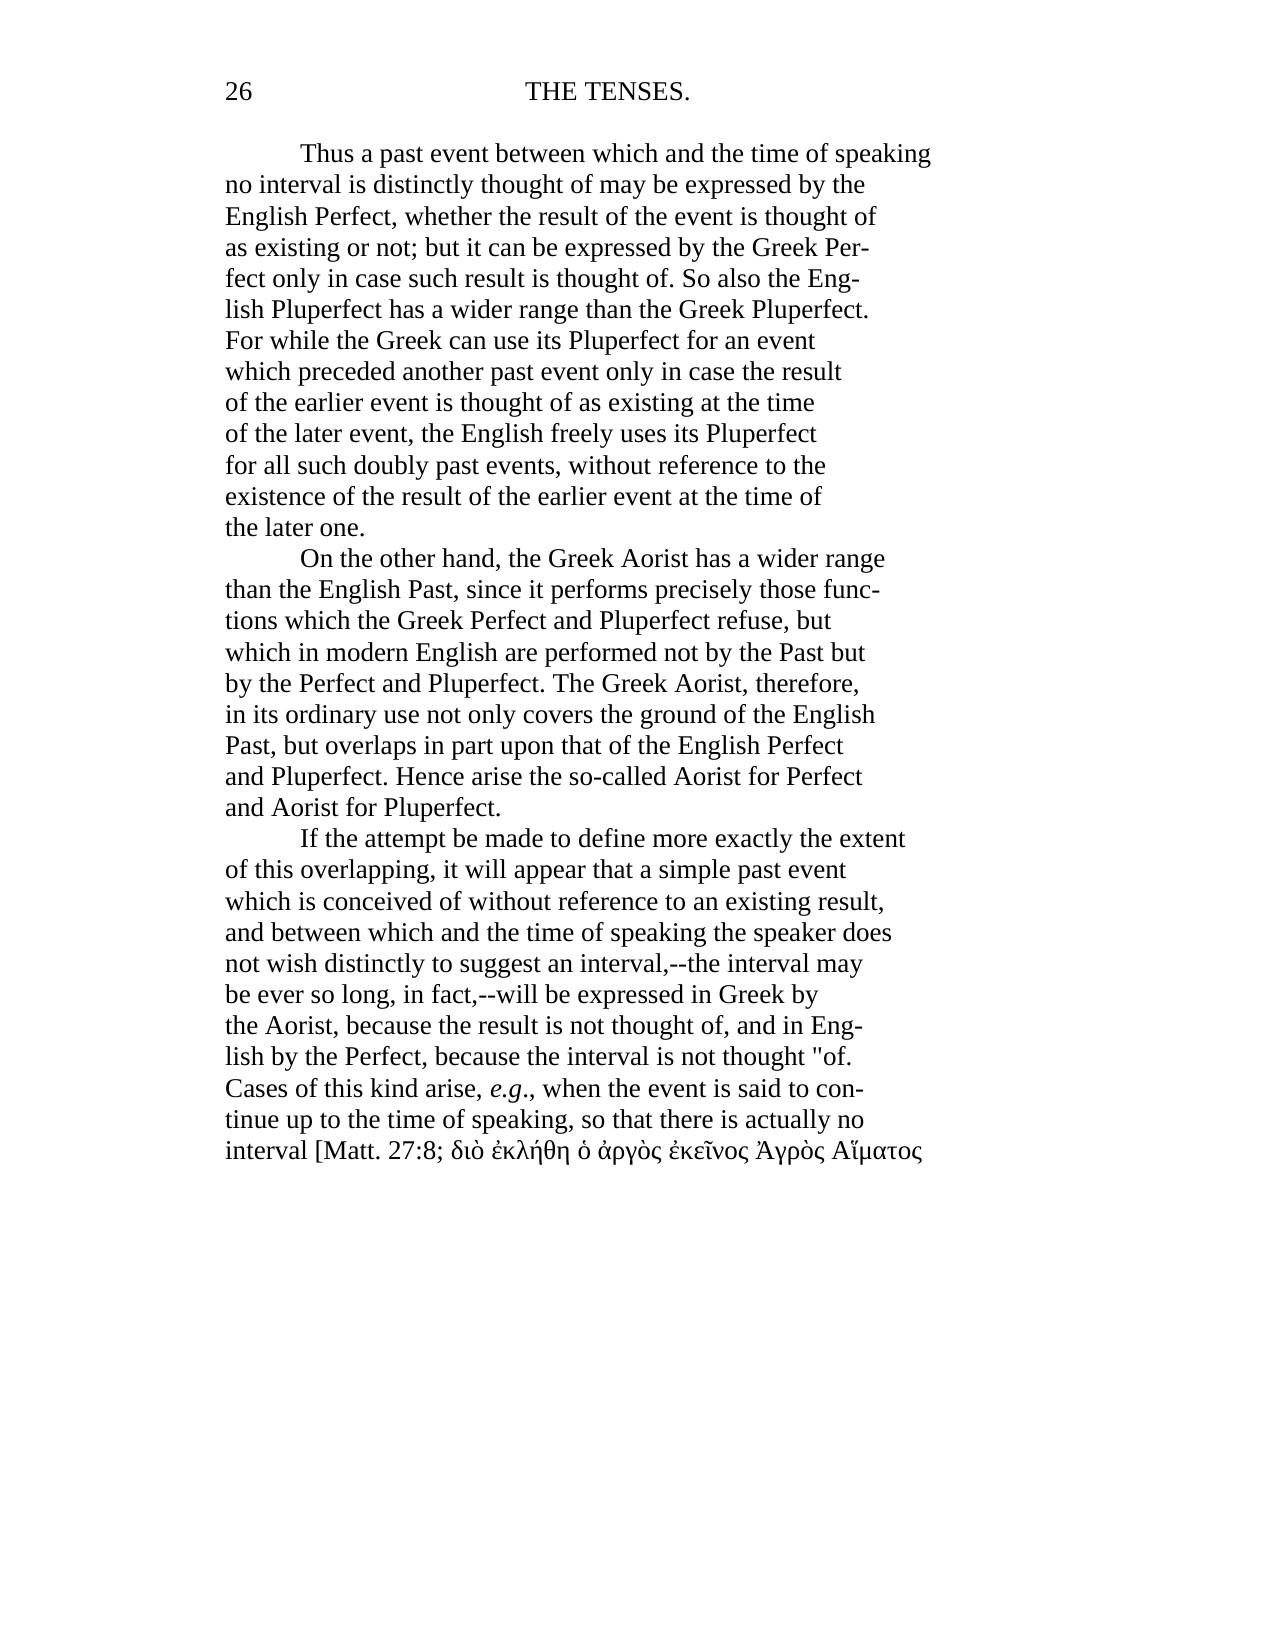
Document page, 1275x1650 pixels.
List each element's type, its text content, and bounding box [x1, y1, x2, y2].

text interval [Matt. 27:8; διὸ ἐκλήθη ὁ ἀργὸς ἐκεῖνος Ἀγρὸς Αἵματος [225, 1134, 1125, 1165]
text which is conceived of without reference to an existing result, [225, 885, 1125, 916]
text be ever so long, in fact,--will be expressed in Greek by [225, 978, 1125, 1009]
text the later one. [225, 511, 1125, 542]
text which in modern English are performed not by the Past but [225, 636, 1125, 667]
text Past, but overlaps in part upon that of the English Perfect [225, 729, 1125, 760]
text as existing or not; but it can be expressed by the Greek Per- [225, 231, 1125, 262]
text of this overlapping, it will appear that a simple past event [225, 854, 1125, 885]
text 26 THE TENSES. [225, 75, 1125, 106]
text in its ordinary use not only covers the ground of the English [225, 698, 1125, 729]
text of the later event, the English freely uses its Pluperfect [225, 418, 1125, 449]
text fect only in case such result is thought of. So also the Eng- [225, 262, 1125, 293]
text On the other hand, the Greek Aorist has a wider range [225, 542, 1125, 573]
text by the Perfect and Pluperfect. The Greek Aorist, therefore, [225, 667, 1125, 698]
text English Perfect, whether the result of the event is thought of [225, 199, 1125, 231]
text and Aorist for Pluperfect. [225, 791, 1125, 822]
text no interval is distinctly thought of may be expressed by the [225, 168, 1125, 199]
text Cases of this kind arise, e.g., when the event is said to con- [225, 1072, 1125, 1103]
text Thus a past event between which and the time of speaking [225, 137, 1125, 168]
text than the English Past, since it performs precisely those func- [225, 573, 1125, 604]
text lish by the Perfect, because the interval is not thought "of. [225, 1041, 1125, 1072]
text of the earlier event is thought of as existing at the time [225, 386, 1125, 418]
text For while the Greek can use its Pluperfect for an event [225, 324, 1125, 355]
text for all such doubly past events, without reference to the [225, 449, 1125, 480]
text not wish distinctly to suggest an interval,--the interval may [225, 947, 1125, 978]
text tions which the Greek Perfect and Pluperfect refuse, but [225, 604, 1125, 636]
text and between which and the time of speaking the speaker does [225, 916, 1125, 947]
text If the attempt be made to define more exactly the extent [225, 822, 1125, 854]
text lish Pluperfect has a wider range than the Greek Pluperfect. [225, 293, 1125, 324]
text and Pluperfect. Hence arise the so-called Aorist for Perfect [225, 760, 1125, 791]
text the Aorist, because the result is not thought of, and in Eng- [225, 1009, 1125, 1041]
text tinue up to the time of speaking, so that there is actually no [225, 1103, 1125, 1134]
text existence of the result of the earlier event at the time of [225, 480, 1125, 511]
text which preceded another past event only in case the result [225, 355, 1125, 386]
